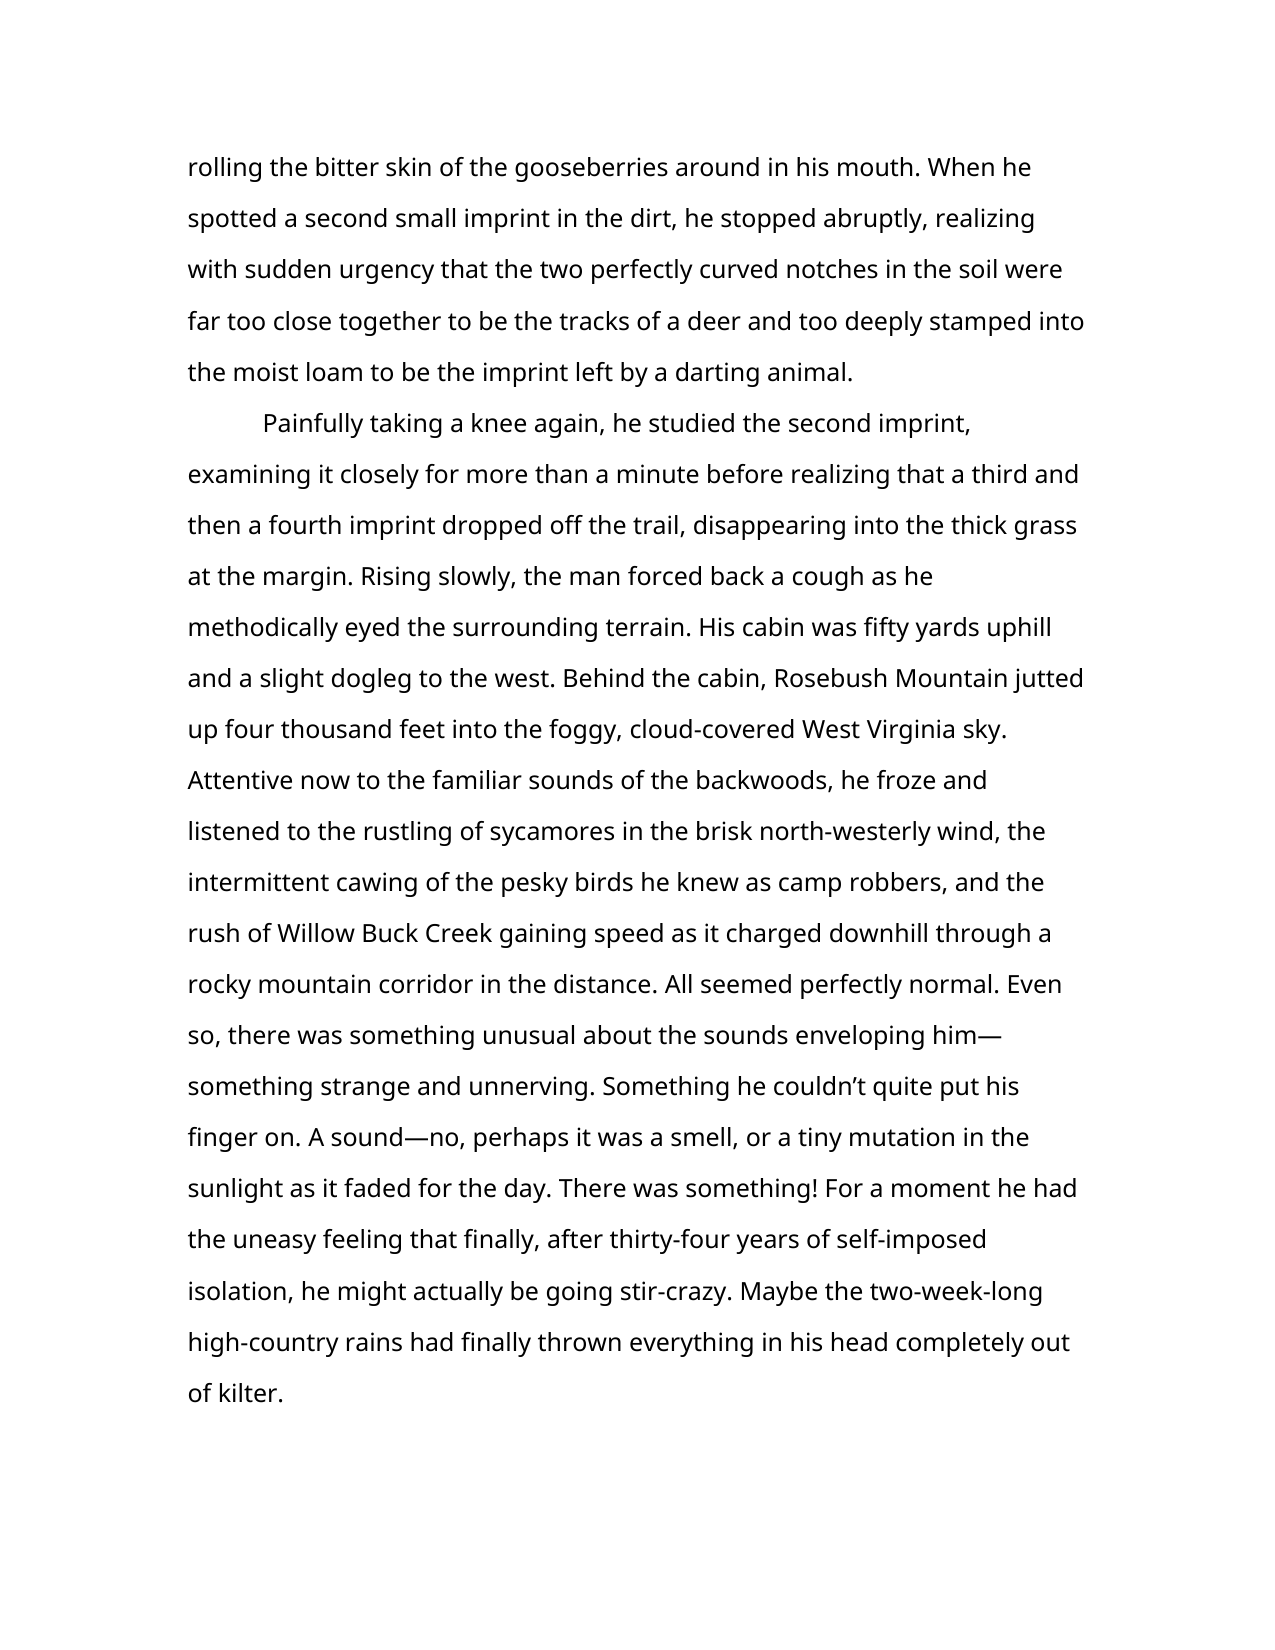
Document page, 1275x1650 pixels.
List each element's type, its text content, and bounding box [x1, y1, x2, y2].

text Painfully taking a knee again, he studied the second imprint, examining it closely for more than a minute before realizing that a third and then a fourth imprint dropped off the trail, disappearing into the thick grass at the margin. Rising slowly, the man forced back a cough as he methodically eyed the surrounding terrain. His cabin was fifty yards uphill and a slight dogleg to the west. Behind the cabin, Rosebush Mountain jutted up four thousand feet into the foggy, cloud-covered West Virginia sky. Attentive now to the familiar sounds of the backwoods, he froze and listened to the rustling of sycamores in the brisk north-westerly wind, the intermittent cawing of the pesky birds he knew as camp robbers, and the rush of Willow Buck Creek gaining speed as it charged downhill through a rocky mountain corridor in the distance. All seemed perfectly normal. Even so, there was something unusual about the sounds enveloping him—something strange and unnerving. Something he couldn’t quite put his finger on. A sound—no, perhaps it was a smell, or a tiny mutation in the sunlight as it faded for the day. There was something! For a moment he had the uneasy feeling that finally, after thirty-four years of self-imposed isolation, he might actually be going stir-crazy. Maybe the two-week-long high-country rains had finally thrown everything in his head completely out of kilter. [187, 405, 1087, 1409]
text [187, 150, 1087, 388]
